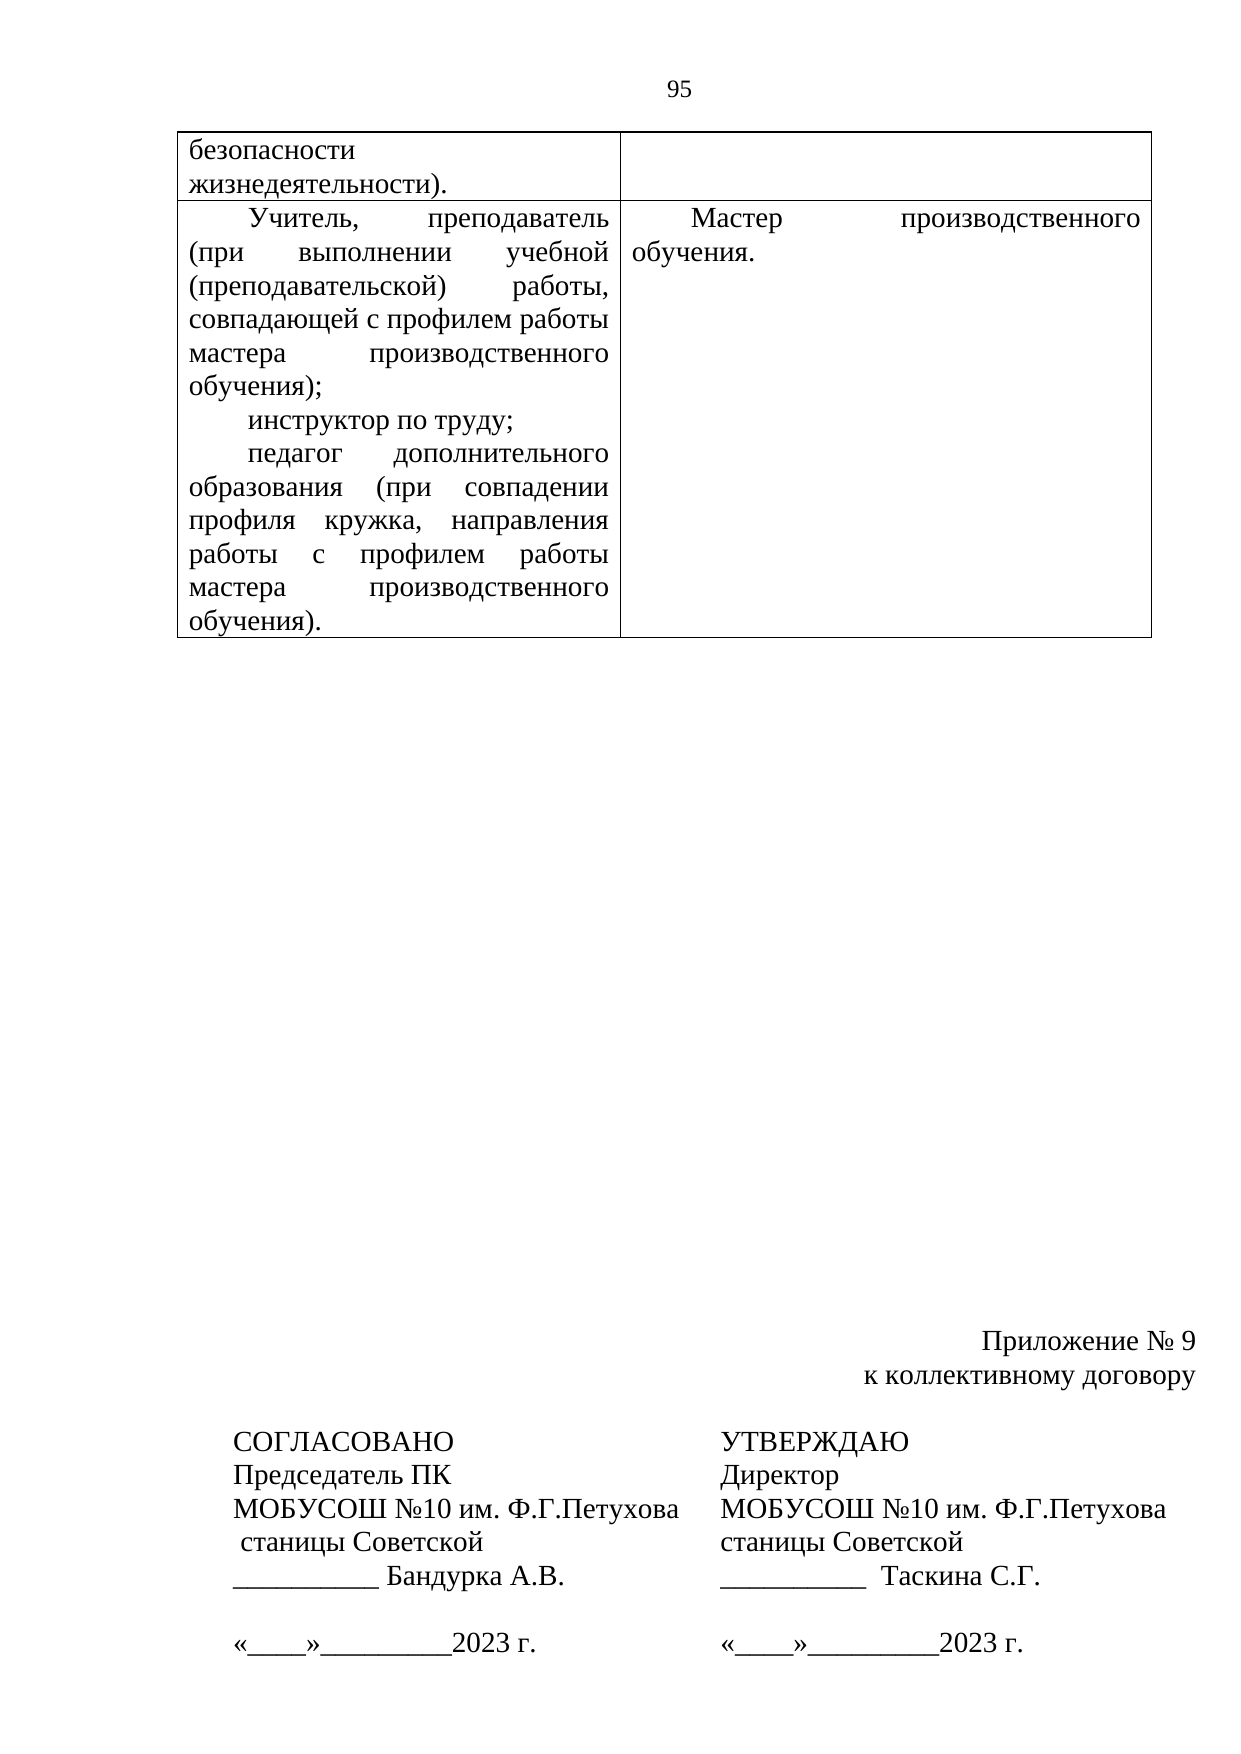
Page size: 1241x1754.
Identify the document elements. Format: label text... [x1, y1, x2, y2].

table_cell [178, 133, 620, 199]
table_cell Мастер производственного обучения. [621, 201, 1151, 637]
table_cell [621, 133, 1151, 199]
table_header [709, 1424, 1240, 1659]
text к коллективному договору [162, 1357, 1196, 1390]
text Приложение № 9 [162, 1323, 1196, 1357]
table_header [222, 1424, 709, 1659]
table_cell Учитель, преподаватель (при выполнении учебной (преподавательской) работы, совпадающей с профилем работы мастера производственного обучения); инструктор по труду; педагог дополнительного образования (при совпадении профиля кружка, направления работы с профилем работы мастера производственного обучения). [178, 201, 620, 637]
